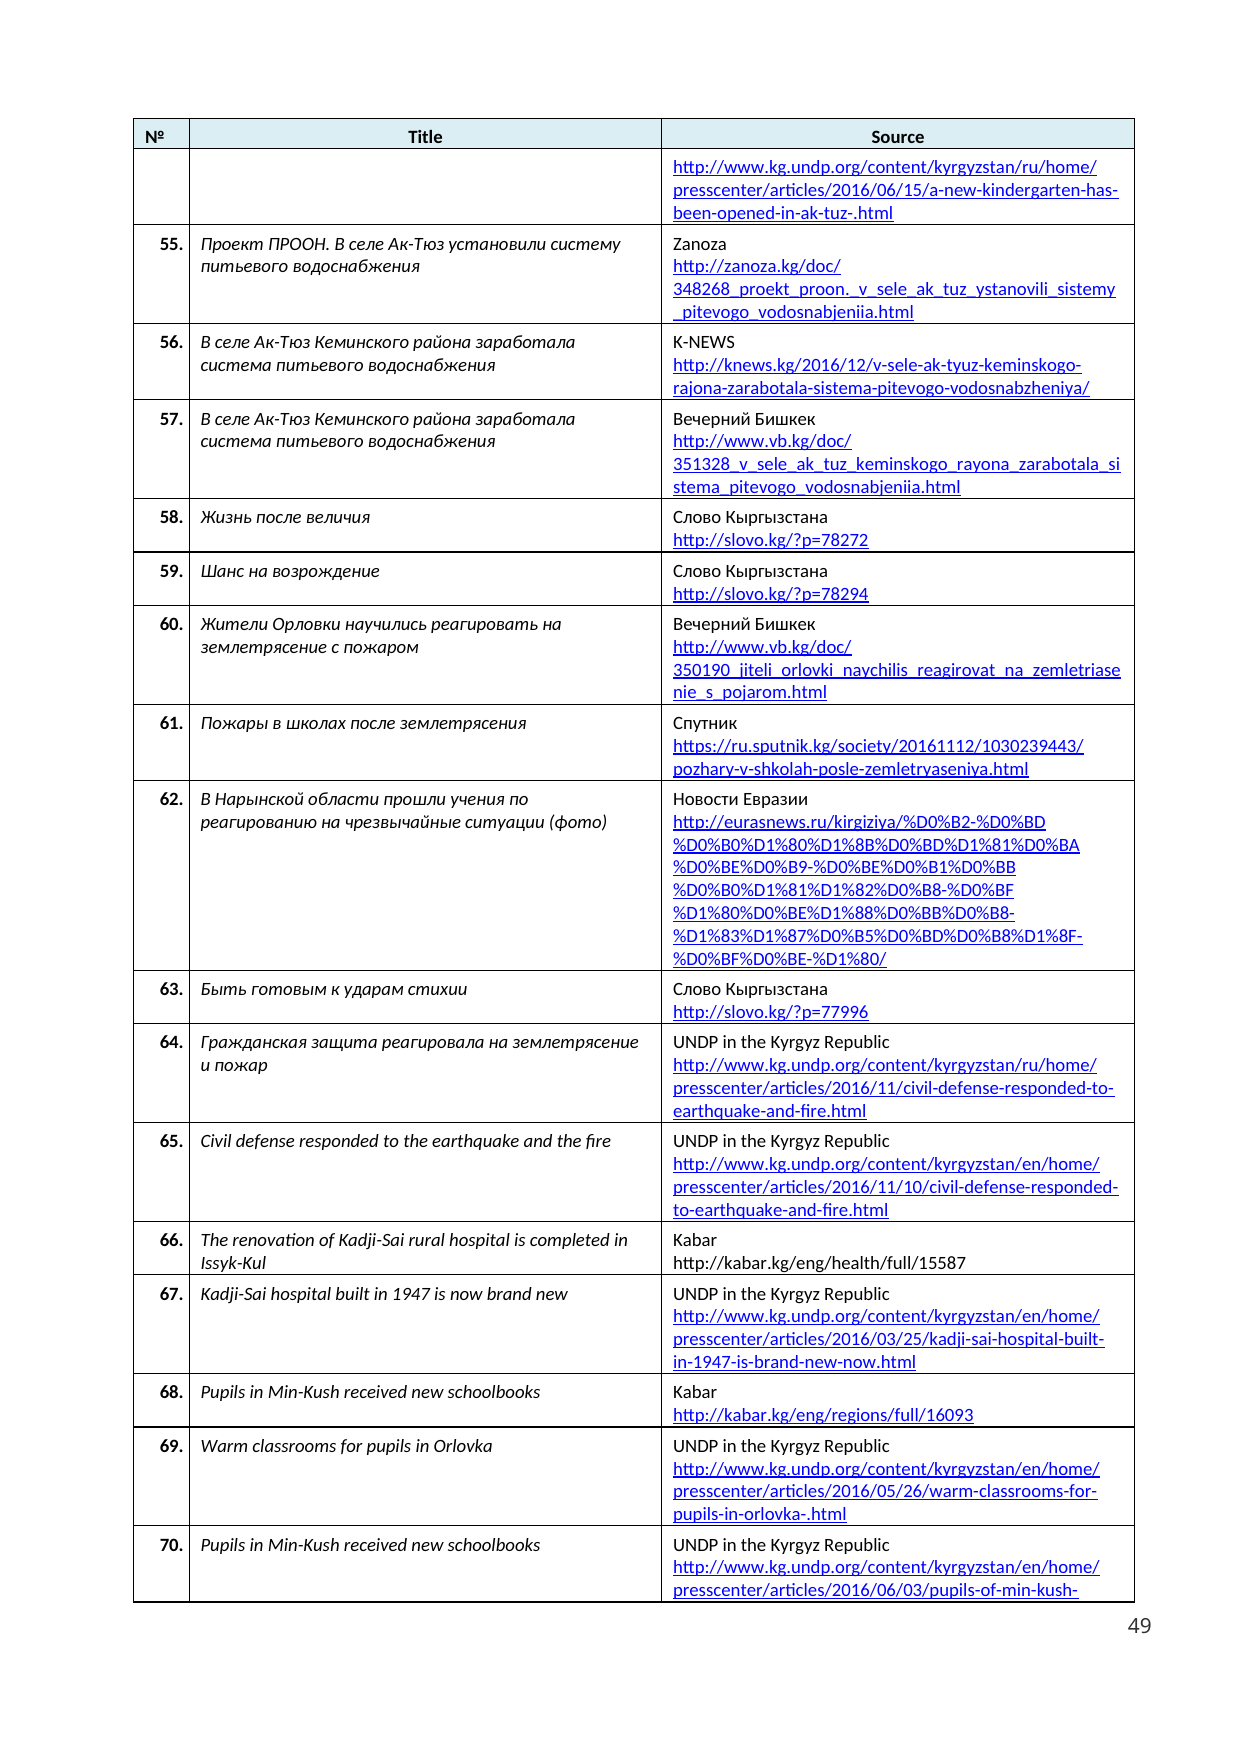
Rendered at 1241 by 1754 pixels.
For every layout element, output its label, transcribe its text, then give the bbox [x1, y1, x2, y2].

table_cell В Нарынской области прошли учения по реагированию на чрезвычайные ситуации (фото) [190, 781, 661, 970]
table_cell UNDP in the Kyrgyz Republic http://www.kg.undp.org/content/kyrgyzstan/en/home/presscenter/articles/2016/03/25/kadji-sai-hospital-built-in-1947-is-brand-new-now.html [662, 1275, 1134, 1373]
table_cell Вечерний Бишкек http://www.vb.kg/doc/350190_jiteli_orlovki_naychilis_reagirovat_na_zemletriasenie_s_pojarom.html [662, 606, 1134, 703]
table_cell UNDP in the Kyrgyz Republic http://www.kg.undp.org/content/kyrgyzstan/en/home/presscenter/articles/2016/05/26/warm-classrooms-for-pupils-in-orlovka-.html [662, 1428, 1134, 1525]
table_cell [134, 705, 189, 779]
table_cell [134, 971, 189, 1023]
table_cell [134, 1428, 189, 1525]
table_cell [134, 400, 189, 498]
table_cell Пожары в школах после землетрясения [190, 705, 661, 779]
table_cell [134, 1275, 189, 1373]
table_cell [134, 781, 189, 970]
table_header Source [662, 119, 1134, 148]
table_cell [134, 225, 189, 323]
table_cell [134, 1374, 189, 1426]
table_cell [134, 1222, 189, 1274]
table_cell Новости Евразии http://eurasnews.ru/kirgiziya/%D0%B2-%D0%BD%D0%B0%D1%80%D1%8B%D0%BD%D1%81%D0%BA%D0%BE%D0%B9-%D0%BE%D0%B1%D0%BB%D0%B0%D1%81%D1%82%D0%B8-%D0%BF%D1%80%D0%BE%D1%88%D0%BB%D0%B8-%D1%83%D1%87%D0%B5%D0%BD%D0%B8%D1%8F-%D0%BF%D0%BE-%D1%80/ [662, 781, 1134, 970]
table_cell Kabar http://kabar.kg/eng/regions/full/16093 [662, 1374, 1134, 1426]
table_cell Проект ПРООН. В селе Ак-Тюз установили систему питьевого водоснабжения [190, 225, 661, 323]
table_cell Kadji-Sai hospital built in 1947 is now brand new [190, 1275, 661, 1373]
table_cell В селе Ак-Тюз Кеминского района заработала система питьевого водоснабжения [190, 400, 661, 498]
table_cell [134, 1526, 189, 1601]
table_cell Zanoza http://zanoza.kg/doc/348268_proekt_proon._v_sele_ak_tuz_ystanovili_sistemy_pitevogo_vodosnabjeniia.html [662, 225, 1134, 323]
table_cell The renovation of Kadji-Sai rural hospital is completed in Issyk-Kul [190, 1222, 661, 1274]
table_cell [134, 1024, 189, 1122]
table_cell Warm classrooms for pupils in Orlovka [190, 1428, 661, 1525]
table_cell Жители Орловки научились реагировать на землетрясение с пожаром [190, 606, 661, 703]
table_cell Слово Кыргызстана http://slovo.kg/?p=77996 [662, 971, 1134, 1023]
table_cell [190, 149, 661, 224]
table_cell [134, 499, 189, 551]
table_cell Civil defense responded to the earthquake and the fire [190, 1123, 661, 1221]
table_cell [190, 1526, 661, 1601]
table_cell Шанс на возрождение [190, 553, 661, 604]
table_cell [662, 149, 1134, 224]
table_cell Слово Кыргызстана http://slovo.kg/?p=78272 [662, 499, 1134, 551]
table_cell UNDP in the Kyrgyz Republic http://www.kg.undp.org/content/kyrgyzstan/ru/home/presscenter/articles/2016/11/civil-defense-responded-to-earthquake-and-fire.html [662, 1024, 1134, 1122]
table_cell В селе Ак-Тюз Кеминского района заработала система питьевого водоснабжения [190, 324, 661, 399]
table_cell Kabar http://kabar.kg/eng/health/full/15587 [662, 1222, 1134, 1274]
table_header № [134, 119, 189, 148]
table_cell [662, 1526, 1134, 1601]
table_cell [134, 149, 189, 224]
table_cell Спутник https://ru.sputnik.kg/society/20161112/1030239443/pozhary-v-shkolah-posle-zemletryaseniya.html [662, 705, 1134, 779]
table_cell [134, 1123, 189, 1221]
table_cell Жизнь после величия [190, 499, 661, 551]
table_cell Слово Кыргызстана http://slovo.kg/?p=78294 [662, 553, 1134, 604]
table_cell UNDP in the Kyrgyz Republic http://www.kg.undp.org/content/kyrgyzstan/en/home/presscenter/articles/2016/11/10/civil-defense-responded-to-earthquake-and-fire.html [662, 1123, 1134, 1221]
table_cell [134, 324, 189, 399]
table_cell Гражданская защита реагировала на землетрясение и пожар [190, 1024, 661, 1122]
table_cell [134, 606, 189, 703]
table_cell K-NEWS http://knews.kg/2016/12/v-sele-ak-tyuz-keminskogo-rajona-zarabotala-sistema-pitevogo-vodosnabzheniya/ [662, 324, 1134, 399]
table_cell Вечерний Бишкек http://www.vb.kg/doc/351328_v_sele_ak_tuz_keminskogo_rayona_zarabotala_sistema_pitevogo_vodosnabjeniia.html [662, 400, 1134, 498]
table_cell [134, 553, 189, 604]
table_cell Быть готовым к ударам стихии [190, 971, 661, 1023]
table_header Title [190, 119, 661, 148]
table_cell Pupils in Min-Kush received new schoolbooks [190, 1374, 661, 1426]
